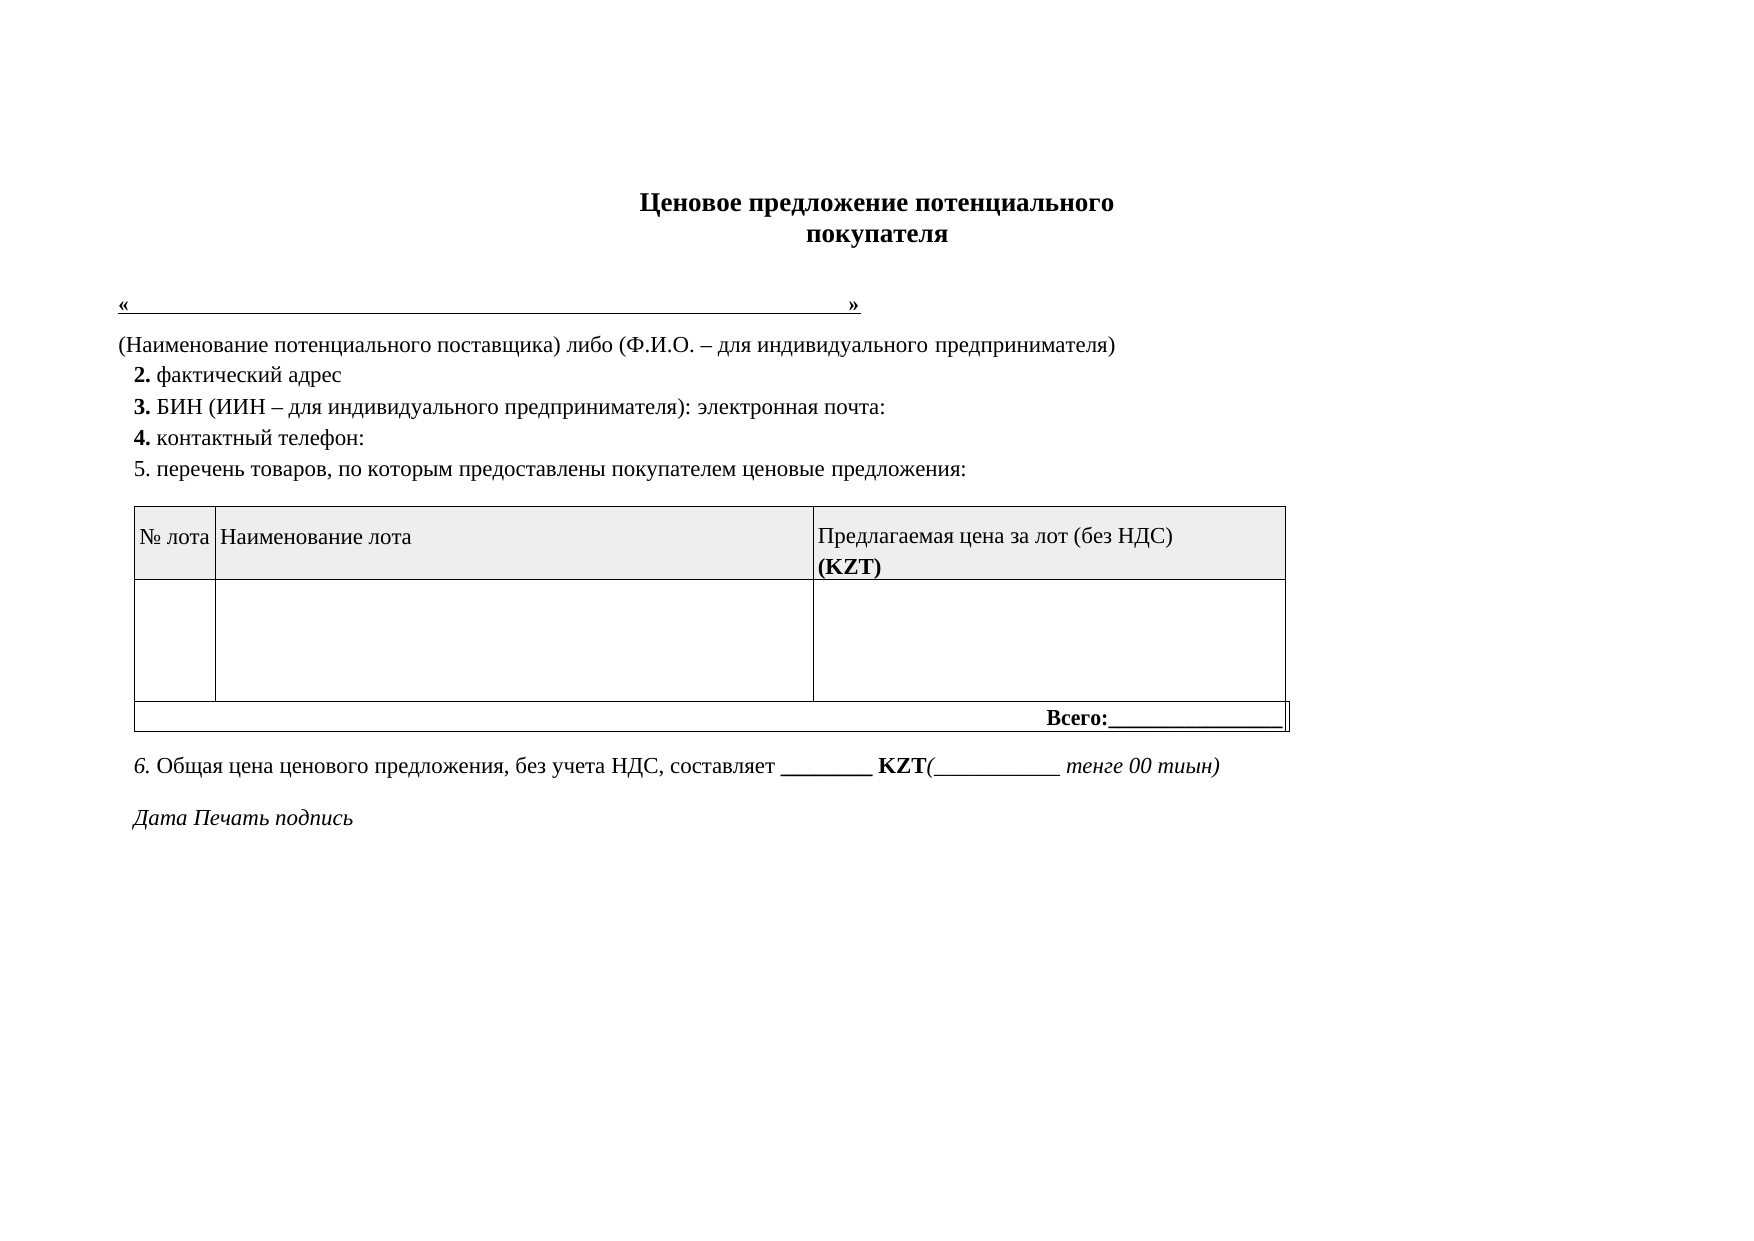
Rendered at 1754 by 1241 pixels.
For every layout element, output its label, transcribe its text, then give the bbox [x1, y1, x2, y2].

list перечень товаров, по которым предоставлены покупателем ценовые предложения: [133, 455, 1636, 482]
table_cell [216, 580, 813, 701]
table_header № лота [135, 507, 215, 579]
list БИН (ИИН – для индивидуального предпринимателя): электронная почта: [133, 393, 1636, 419]
list Дата Печать подпись [133, 804, 1516, 831]
table_cell [814, 580, 1285, 701]
list фактический адрес [133, 362, 1636, 388]
table_cell [135, 580, 215, 701]
text Ценовое предложение потенциального покупателя [629, 186, 1125, 249]
list контактный телефон: [133, 424, 1636, 451]
list Общая цена ценового предложения, без учета НДС, составляет ________ KZT(___________ тенге 00 тиын) [133, 752, 1516, 778]
text (Наименование потенциального поставщика) либо (Ф.И.О. – для индивидуального предпринимателя) [118, 331, 1625, 357]
table_cell Всего:________________ [135, 702, 1285, 731]
table_header Предлагаемая цена за лот (без НДС) (KZT) [814, 507, 1285, 579]
table_header Наименование лота [216, 507, 813, 579]
text « » [118, 290, 1625, 317]
